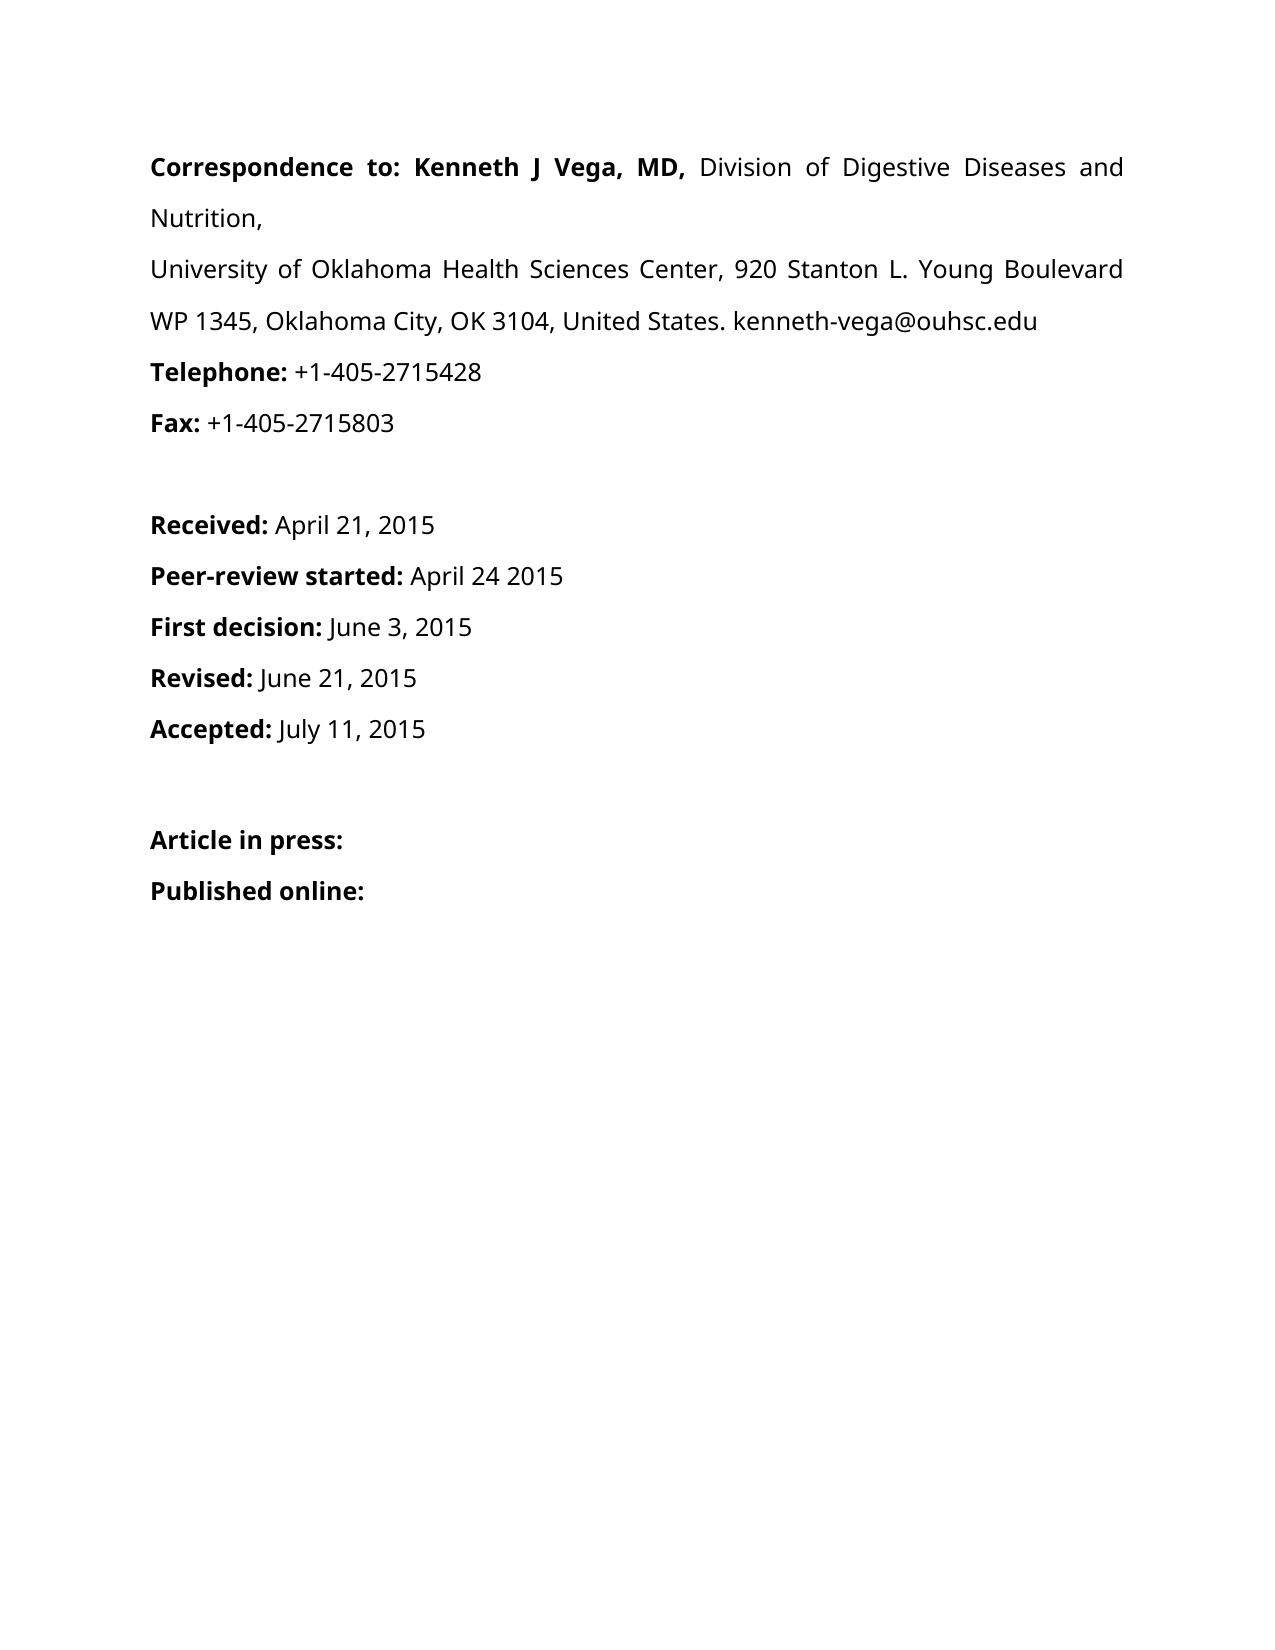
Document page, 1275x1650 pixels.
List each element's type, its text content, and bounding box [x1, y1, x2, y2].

text Telephone: +1-405-2715428 [150, 354, 1125, 388]
text University of Oklahoma Health Sciences Center, 920 Stanton L. Young Boulevard WP 1345, Oklahoma City, OK 3104, United States. kenneth-vega@ouhsc.edu [150, 252, 1125, 337]
text Revised: June 21, 2015 [150, 660, 1125, 694]
text Peer-review started: April 24 2015 [150, 558, 1125, 592]
text Published online: [150, 873, 1125, 908]
text Fax: +1-405-2715803 [150, 405, 1125, 439]
text Received: April 21, 2015 [150, 507, 1125, 541]
text Article in press: [150, 822, 1125, 857]
text Correspondence to: Kenneth J Vega, MD, Division of Digestive Diseases and Nutrition, [150, 150, 1125, 235]
text First decision: June 3, 2015 [150, 609, 1125, 643]
text Accepted: July 11, 2015 [150, 711, 1125, 746]
